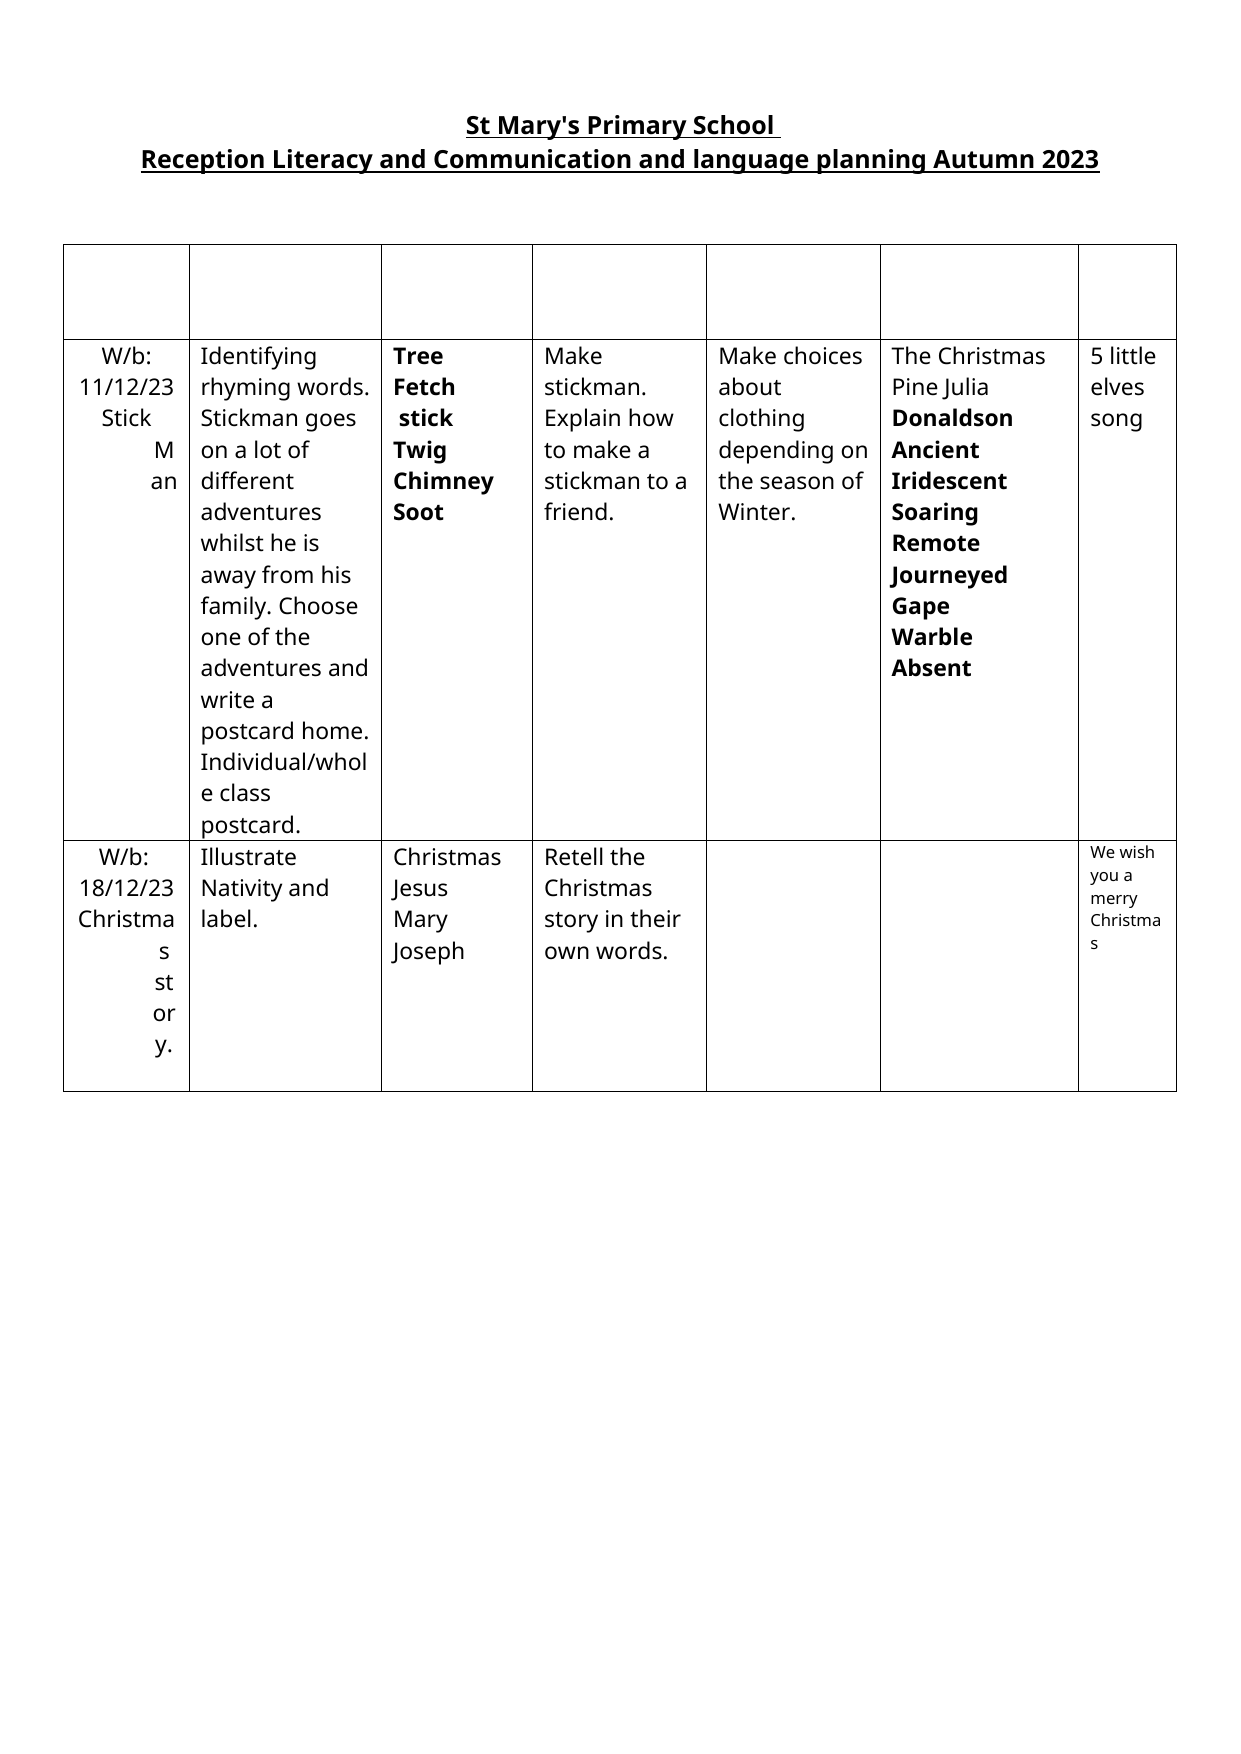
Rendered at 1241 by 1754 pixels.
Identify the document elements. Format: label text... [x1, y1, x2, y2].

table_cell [533, 245, 706, 339]
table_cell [190, 245, 381, 339]
table_cell Tree Fetch stick Twig Chimney Soot [382, 340, 532, 840]
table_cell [64, 245, 189, 339]
table_cell W/b: 18/12/23 Christmas story. [64, 841, 189, 1091]
table_cell 5 little elves song [1079, 340, 1176, 840]
table_cell [382, 245, 532, 339]
table_cell Illustrate Nativity and label. [190, 841, 381, 1091]
table_cell Identifying rhyming words. Stickman goes on a lot of different adventures whilst he is away from his family. Choose one of the adventures and write a postcard home. Individual/whole class postcard. [190, 340, 381, 840]
table_cell W/b: 11/12/23 Stick Man [64, 340, 189, 840]
table_cell Christmas Jesus Mary Joseph [382, 841, 532, 1091]
table_cell We wish you a merry Christmas [1079, 841, 1176, 1091]
table_cell Retell the Christmas story in their own words. [533, 841, 706, 1091]
table_cell [707, 841, 880, 1091]
table_cell Make choices about clothing depending on the season of Winter. [707, 340, 880, 840]
table_cell Make stickman. Explain how to make a stickman to a friend. [533, 340, 706, 840]
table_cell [1079, 245, 1176, 339]
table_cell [707, 245, 880, 339]
table_cell [881, 841, 1078, 1091]
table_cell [881, 245, 1078, 339]
table_cell The Christmas Pine Julia Donaldson Ancient Iridescent Soaring Remote Journeyed Gape Warble Absent [881, 340, 1078, 840]
